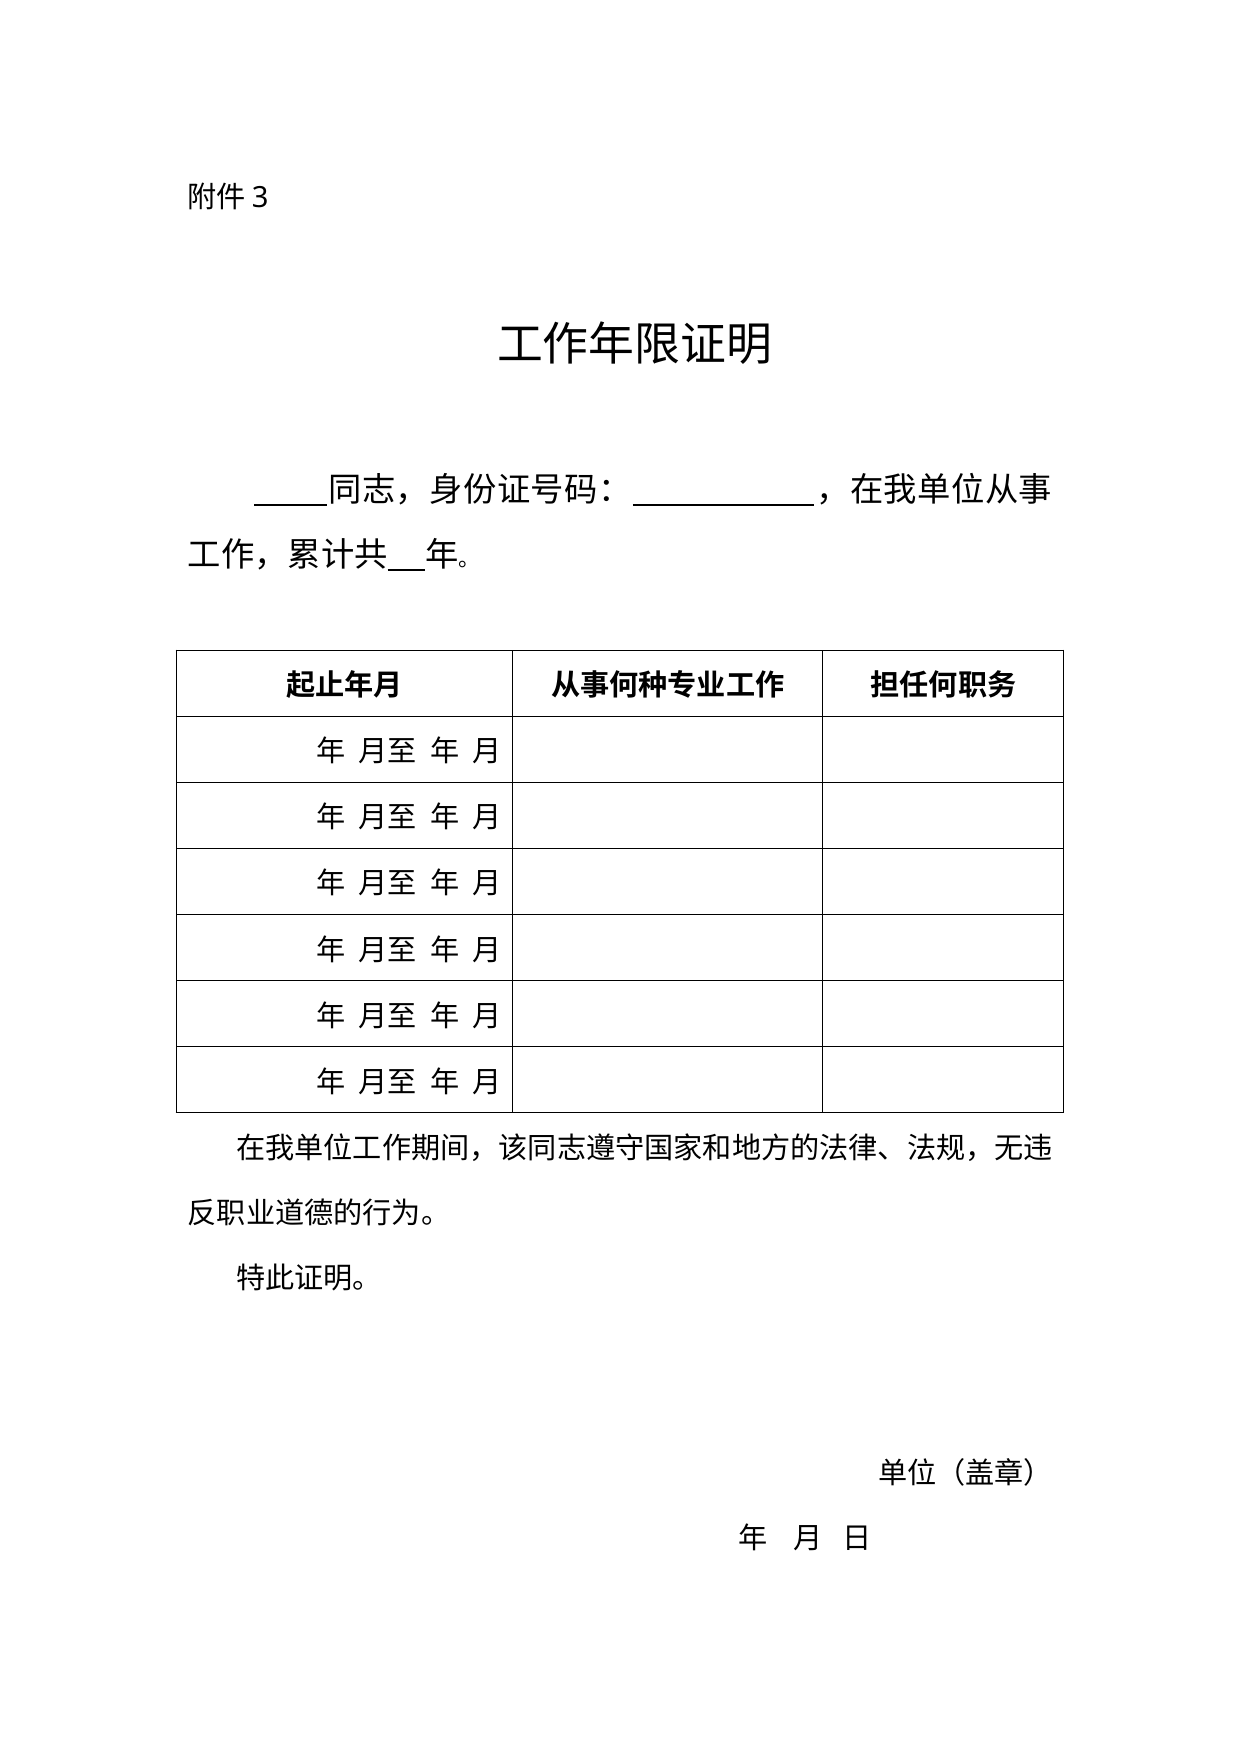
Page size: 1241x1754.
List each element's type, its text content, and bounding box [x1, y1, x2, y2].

table_cell [513, 1047, 822, 1112]
table_cell [513, 783, 822, 848]
table_cell [513, 717, 822, 782]
table_cell 年 月至 年 月 [177, 849, 512, 914]
table_cell [513, 849, 822, 914]
table_cell [823, 1047, 1063, 1112]
table_cell [513, 981, 822, 1046]
text 特此证明。 [187, 1243, 1053, 1308]
table_cell [823, 981, 1063, 1046]
text 工作年限证明 [187, 292, 1053, 389]
table_header 从事何种专业工作 [513, 651, 822, 716]
text 单位（盖章） [187, 1438, 1053, 1503]
table_cell [823, 783, 1063, 848]
text 同志，身份证号码： ，在我单位从事 工作，累计共 年。 [187, 454, 1053, 584]
text 附件3 [187, 162, 1053, 227]
table_cell 年 月至 年 月 [177, 717, 512, 782]
table_cell 年 月至 年 月 [177, 981, 512, 1046]
table_cell [513, 915, 822, 980]
table_cell [823, 849, 1063, 914]
table_cell 年 月至 年 月 [177, 915, 512, 980]
text 在我单位工作期间，该同志遵守国家和地方的法律、法规，无违反职业道德的行为。 [187, 1113, 1053, 1243]
table_cell [823, 717, 1063, 782]
table_cell 年 月至 年 月 [177, 783, 512, 848]
table_cell 年 月至 年 月 [177, 1047, 512, 1112]
text 年 月 日 [187, 1503, 1053, 1568]
table_header 起止年月 [177, 651, 512, 716]
table_cell [823, 915, 1063, 980]
table_header 担任何职务 [823, 651, 1063, 716]
